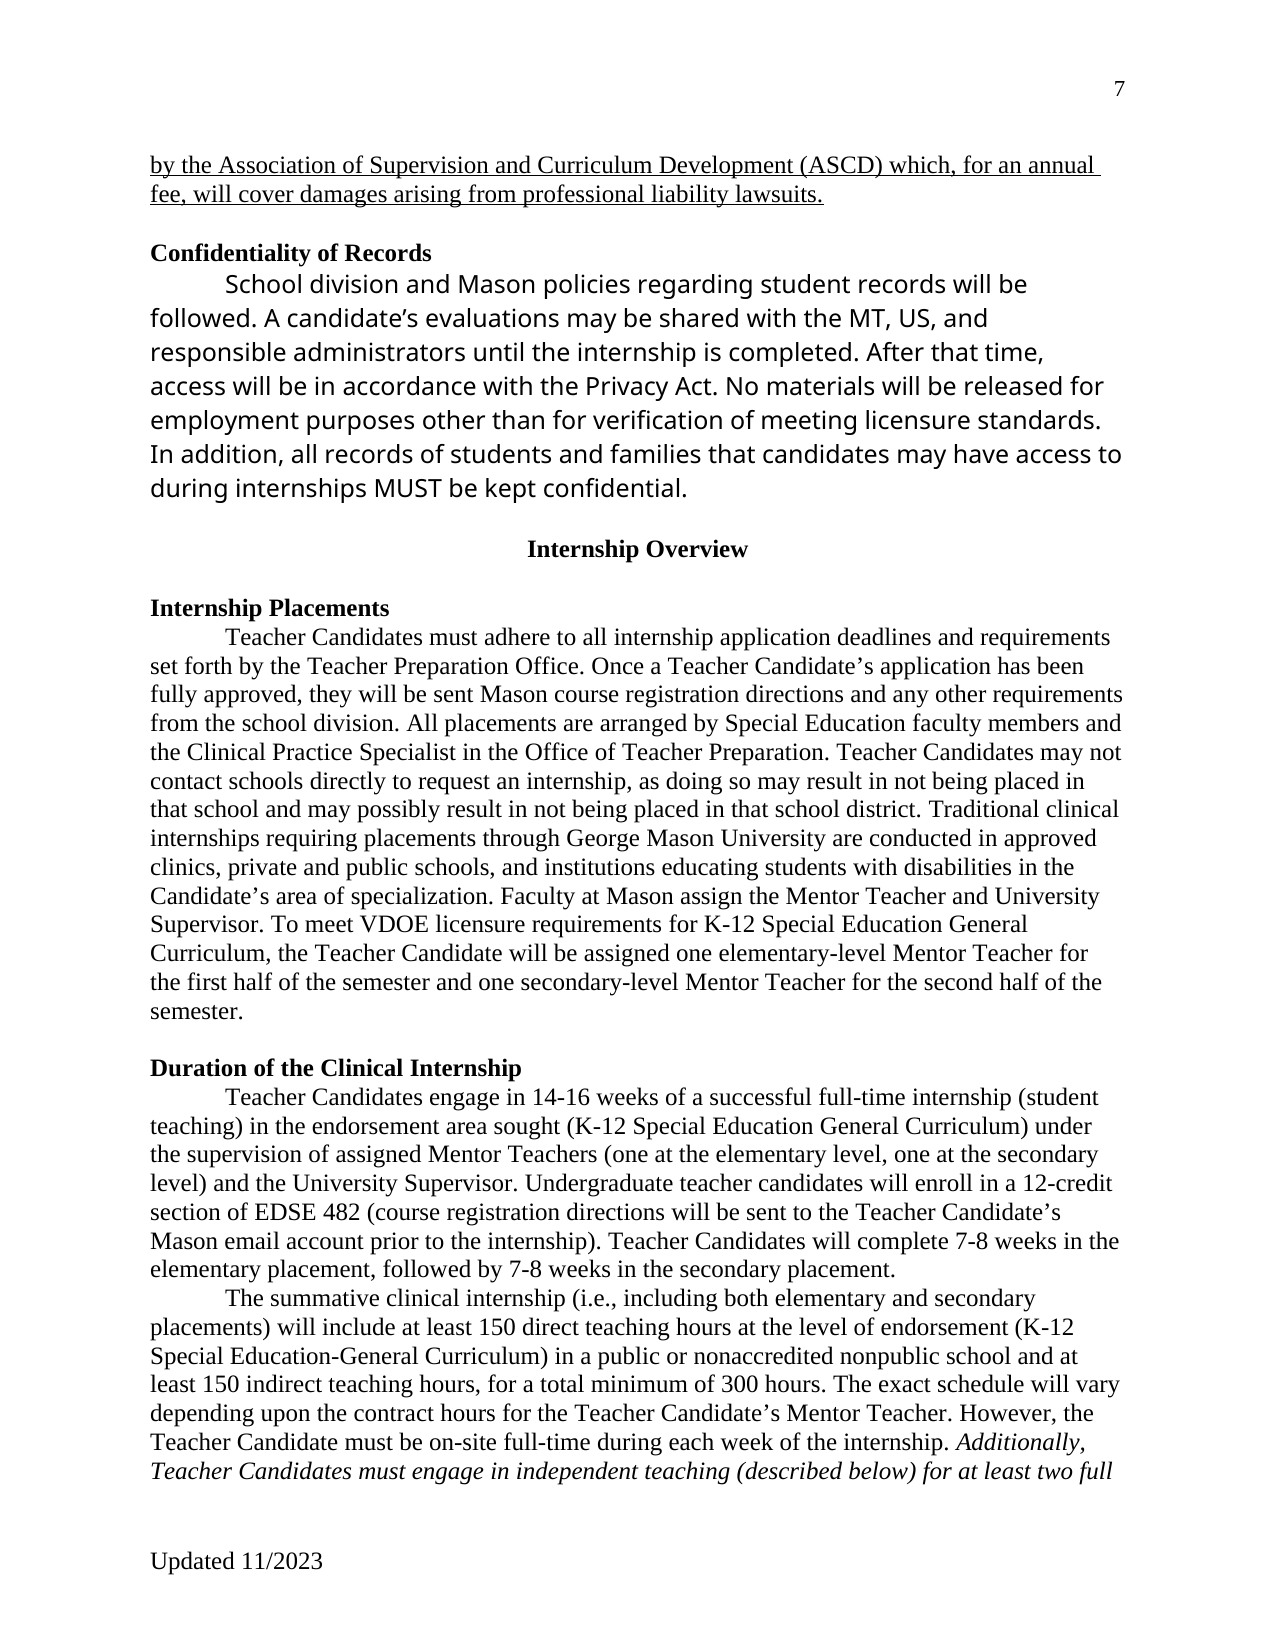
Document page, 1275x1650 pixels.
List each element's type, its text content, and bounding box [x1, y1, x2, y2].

text Teacher Candidates engage in 14-16 weeks of a successful full-time internship (student teaching) in the endorsement area sought (K-12 Special Education General Curriculum) under the supervision of assigned Mentor Teachers (one at the elementary level, one at the secondary level) and the University Supervisor. Undergraduate teacher candidates will enroll in a 12-credit section of EDSE 482 (course registration directions will be sent to the Teacher Candidate’s Mason email account prior to the internship). Teacher Candidates will complete 7-8 weeks in the elementary placement, followed by 7-8 weeks in the secondary placement. [150, 1082, 1125, 1283]
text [150, 150, 1125, 207]
text School division and Mason policies regarding student records will be followed. A candidate’s evaluations may be shared with the MT, US, and responsible administrators until the internship is completed. After that time, access will be in accordance with the Privacy Act. No materials will be released for employment purposes other than for verification of meeting licensure standards. In addition, all records of students and families that candidates may have access to during internships MUST be kept confidential. [150, 267, 1125, 505]
text Teacher Candidates must adhere to all internship application deadlines and requirements set forth by the Teacher Preparation Office. Once a Teacher Candidate’s application has been fully approved, they will be sent Mason course registration directions and any other requirements from the school division. All placements are arranged by Special Education faculty members and the Clinical Practice Specialist in the Office of Teacher Preparation. Teacher Candidates may not contact schools directly to request an internship, as doing so may result in not being placed in that school and may possibly result in not being placed in that school district. Traditional clinical internships requiring placements through George Mason University are conducted in approved clinics, private and public schools, and institutions educating students with disabilities in the Candidate’s area of specialization. Faculty at Mason assign the Mentor Teacher and University Supervisor. To meet VDOE licensure requirements for K-12 Special Education General Curriculum, the Teacher Candidate will be assigned one elementary-level Mentor Teacher for the first half of the semester and one secondary-level Mentor Teacher for the second half of the semester. [150, 622, 1125, 1024]
subtitle Internship Overview [150, 534, 1125, 563]
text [150, 1283, 1125, 1484]
subtitle Duration of the Clinical Internship [150, 1053, 1125, 1082]
subtitle Confidentiality of Records [150, 238, 1125, 267]
subtitle Internship Placements [150, 593, 1125, 622]
